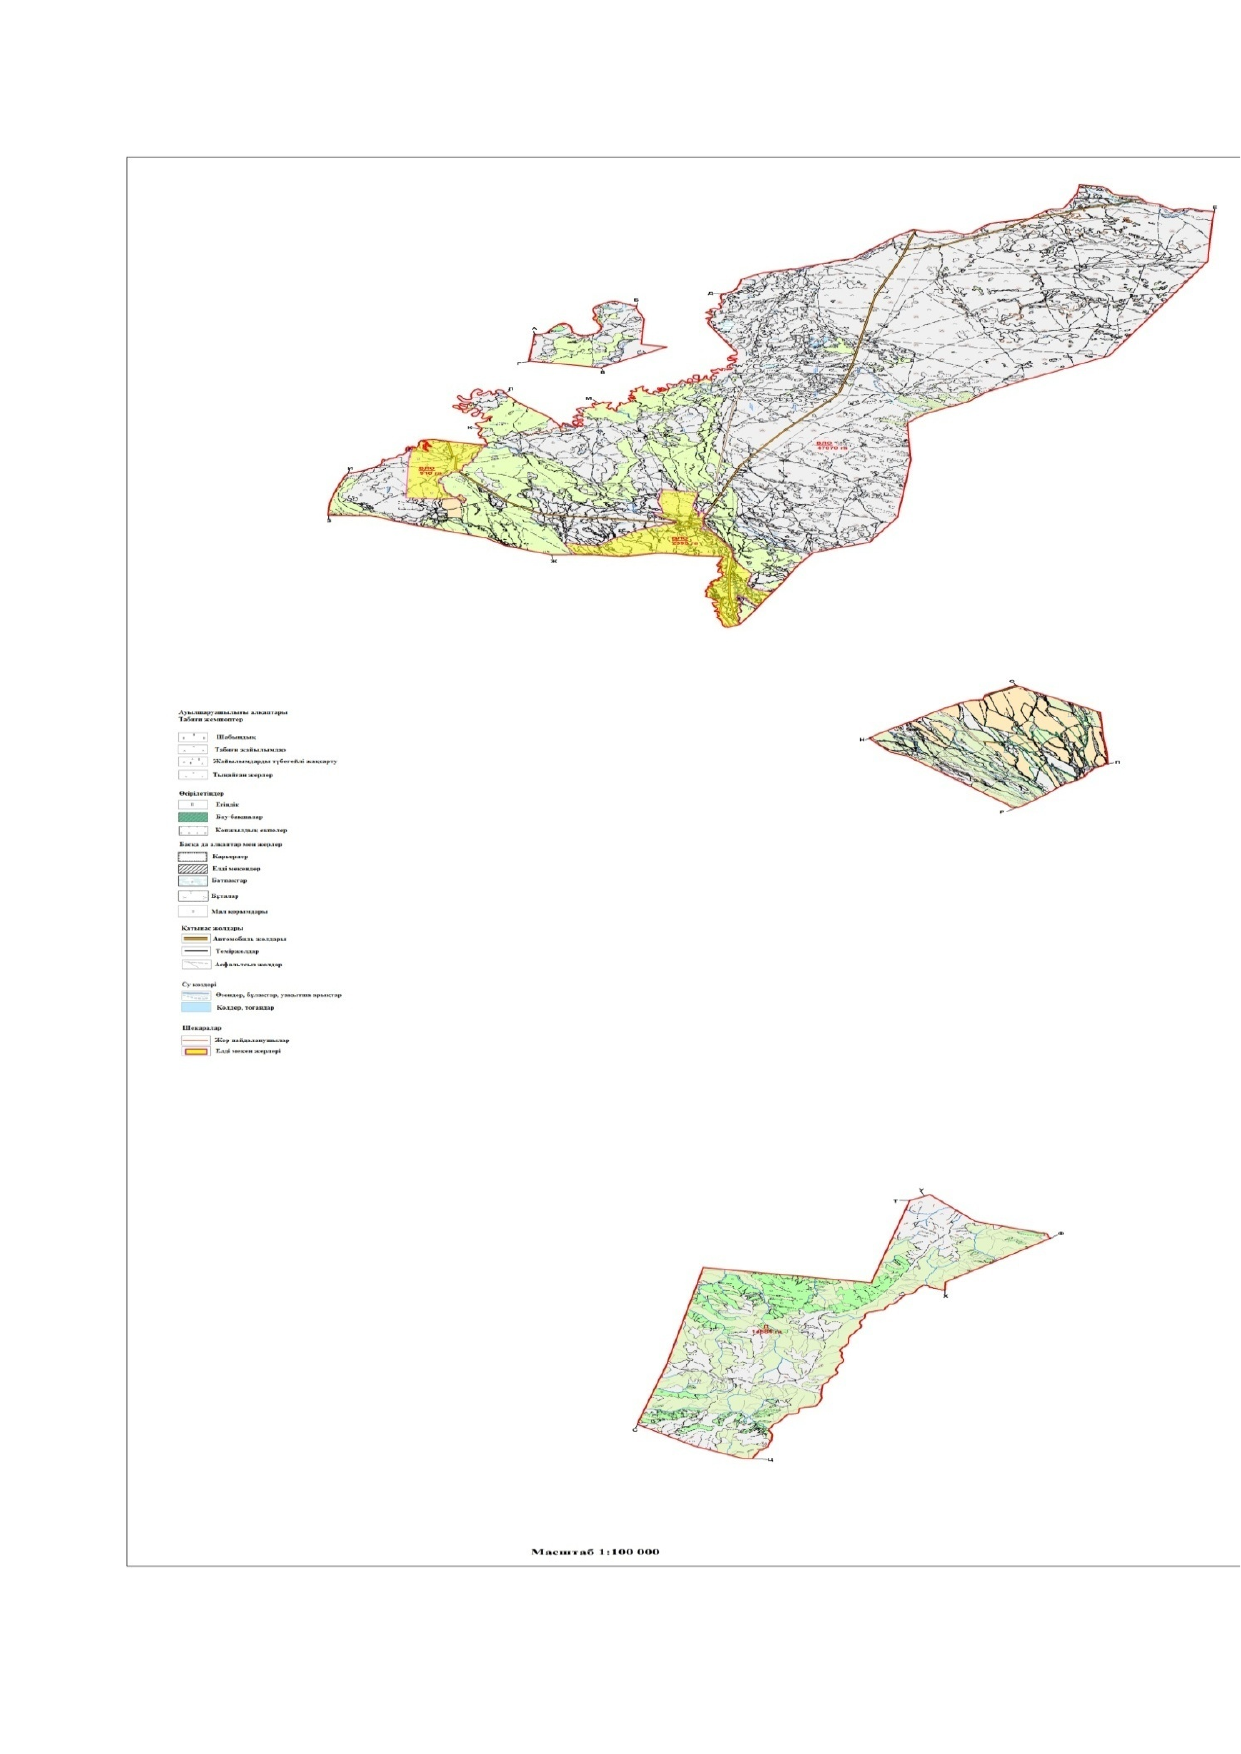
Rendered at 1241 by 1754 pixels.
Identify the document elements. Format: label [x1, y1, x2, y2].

picture [112, 150, 1241, 1573]
